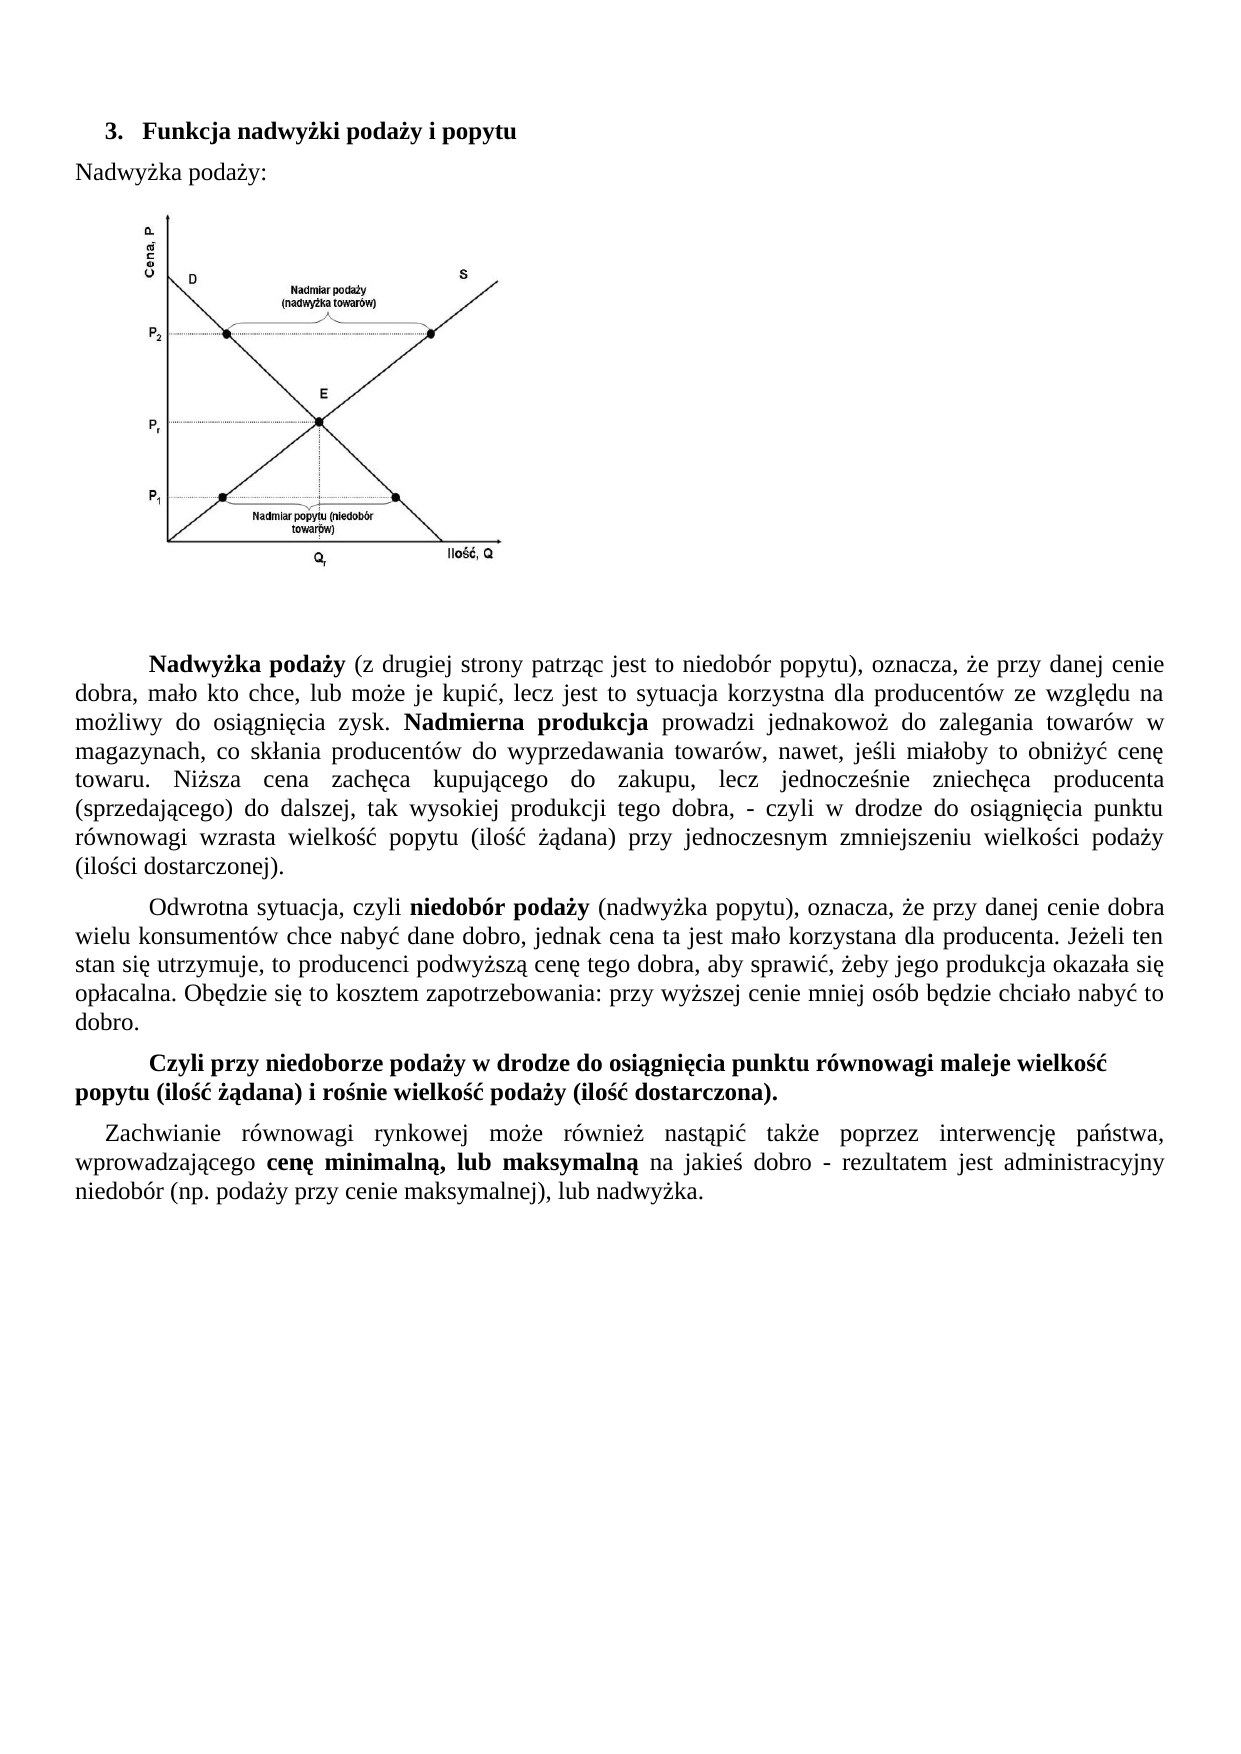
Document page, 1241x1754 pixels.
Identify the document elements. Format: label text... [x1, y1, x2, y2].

text Nadwyżka podaży (z drugiej strony patrząc jest to niedobór popytu), oznacza, że przy danej cenie dobra, mało kto chce, lub może je kupić, lecz jest to sytuacja korzystna dla producentów ze względu na możliwy do osiągnięcia zysk. Nadmierna produkcja prowadzi jednakowoż do zalegania towarów w magazynach, co skłania producentów do wyprzedawania towarów, nawet, jeśli miałoby to obniżyć cenę towaru. Niższa cena zachęca kupującego do zakupu, lecz jednocześnie zniechęca producenta (sprzedającego) do dalszej, tak wysokiej produkcji tego dobra, - czyli w drodze do osiągnięcia punktu równowagi wzrasta wielkość popytu (ilość żądana) przy jednoczesnym zmniejszeniu wielkości podaży (ilości dostarczonej). [75, 649, 1165, 879]
text Odwrotna sytuacja, czyli niedobór podaży (nadwyżka popytu), oznacza, że przy danej cenie dobra wielu konsumentów chce nabyć dane dobro, jednak cena ta jest mało korzystana dla producenta. Jeżeli ten stan się utrzymuje, to producenci podwyższą cenę tego dobra, aby sprawić, żeby jego produkcja okazała się opłacalna. Obędzie się to kosztem zapotrzebowania: przy wyższej cenie mniej osób będzie chciało nabyć to dobro. [75, 892, 1165, 1036]
list Funkcja nadwyżki podaży i popytu [104, 116, 1165, 145]
picture [75, 198, 574, 619]
text Zachwianie równowagi rynkowej może również nastąpić także poprzez interwencję państwa, wprowadzającego cenę minimalną, lub maksymalną na jakieś dobro - rezultatem jest administracyjny niedobór (np. podaży przy cenie maksymalnej), lub nadwyżka. [75, 1118, 1165, 1204]
text Nadwyżka podaży: [75, 157, 1165, 186]
text Czyli przy niedoborze podaży w drodze do osiągnięcia punktu równowagi maleje wielkość popytu (ilość żądana) i rośnie wielkość podaży (ilość dostarczona). [75, 1048, 1165, 1106]
